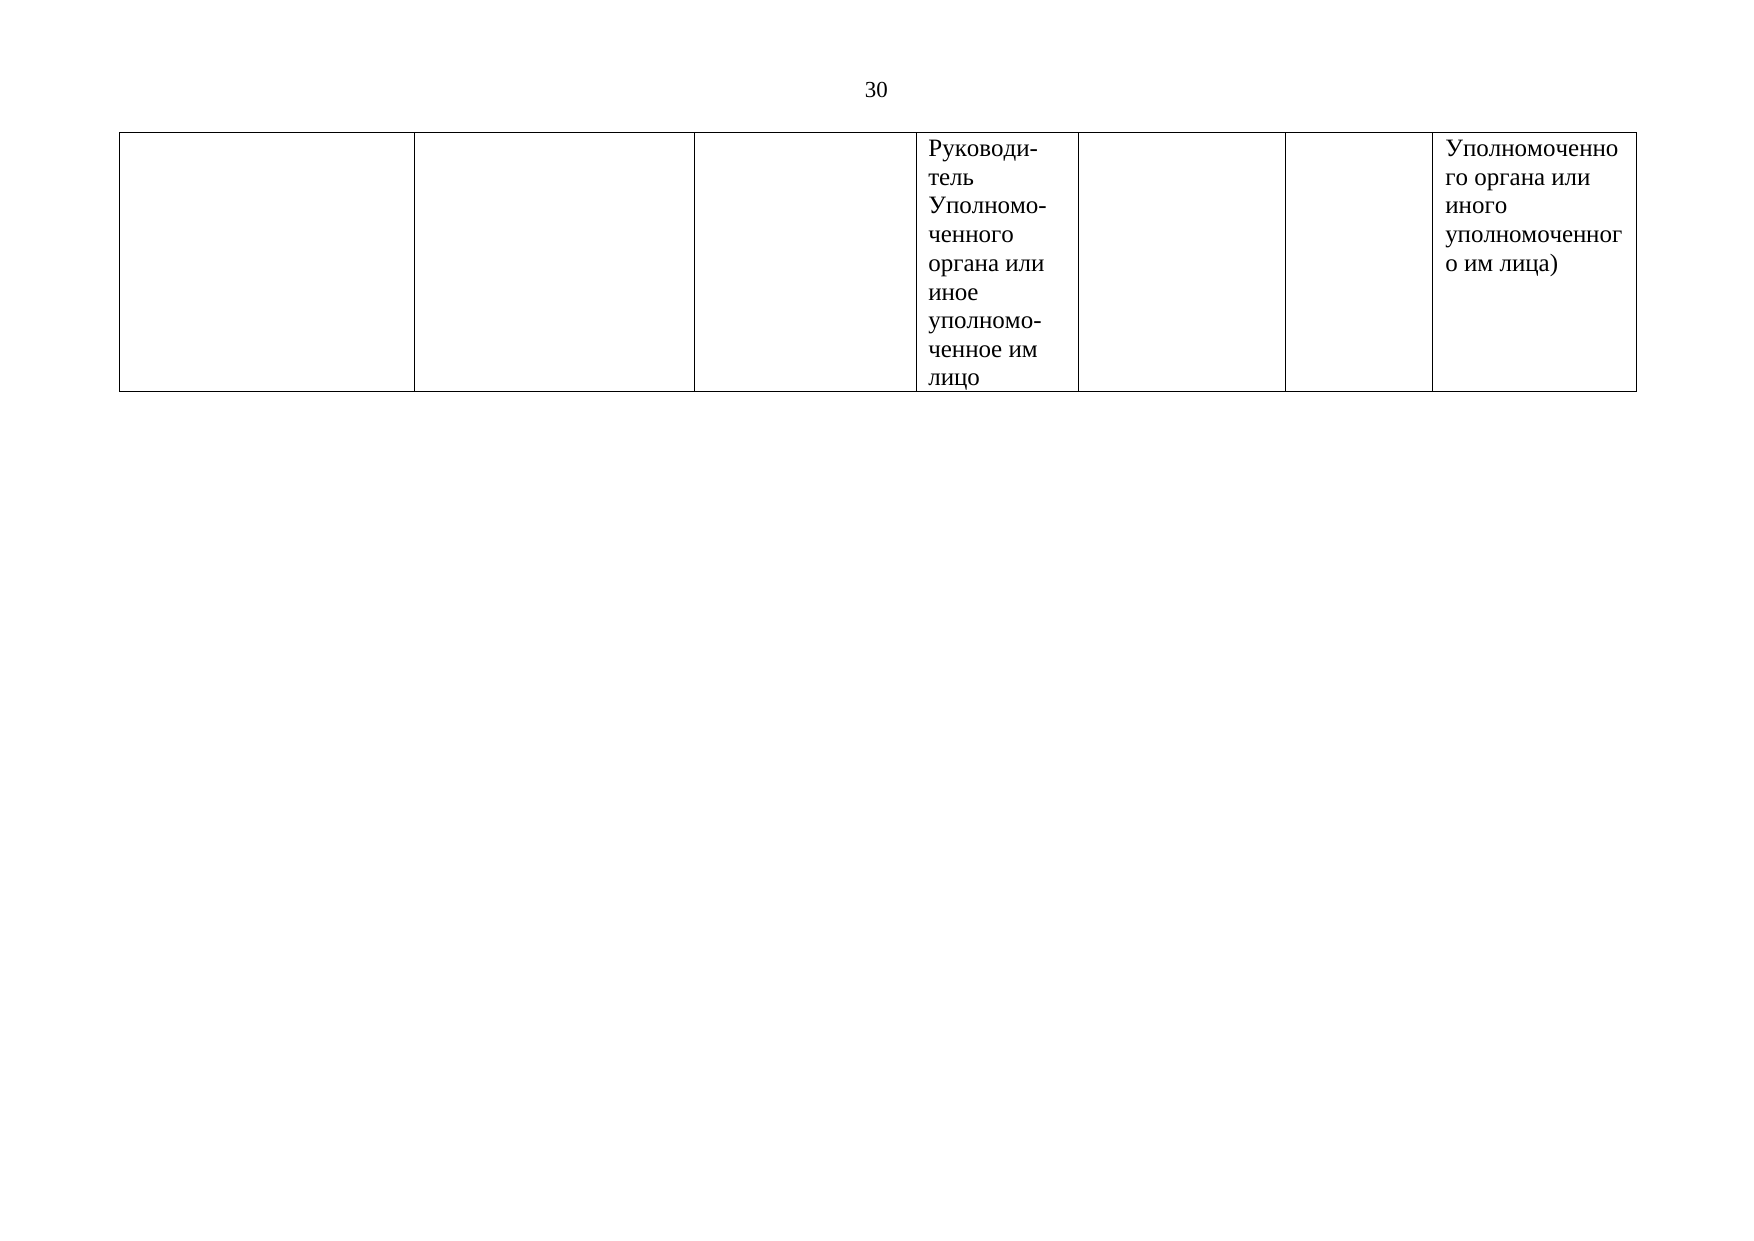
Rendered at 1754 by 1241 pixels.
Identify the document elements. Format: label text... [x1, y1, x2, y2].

table_header [1079, 133, 1285, 391]
table_header [120, 133, 414, 391]
table_header [1286, 133, 1432, 391]
table_header Руководи- тель Уполномо- ченного органа или иное уполномо- ченное им лицо [917, 133, 1078, 391]
table_header Уполномоченно го органа или иного уполномоченног о им лица) [1433, 133, 1636, 391]
table_header [695, 133, 916, 391]
table_header [415, 133, 694, 391]
